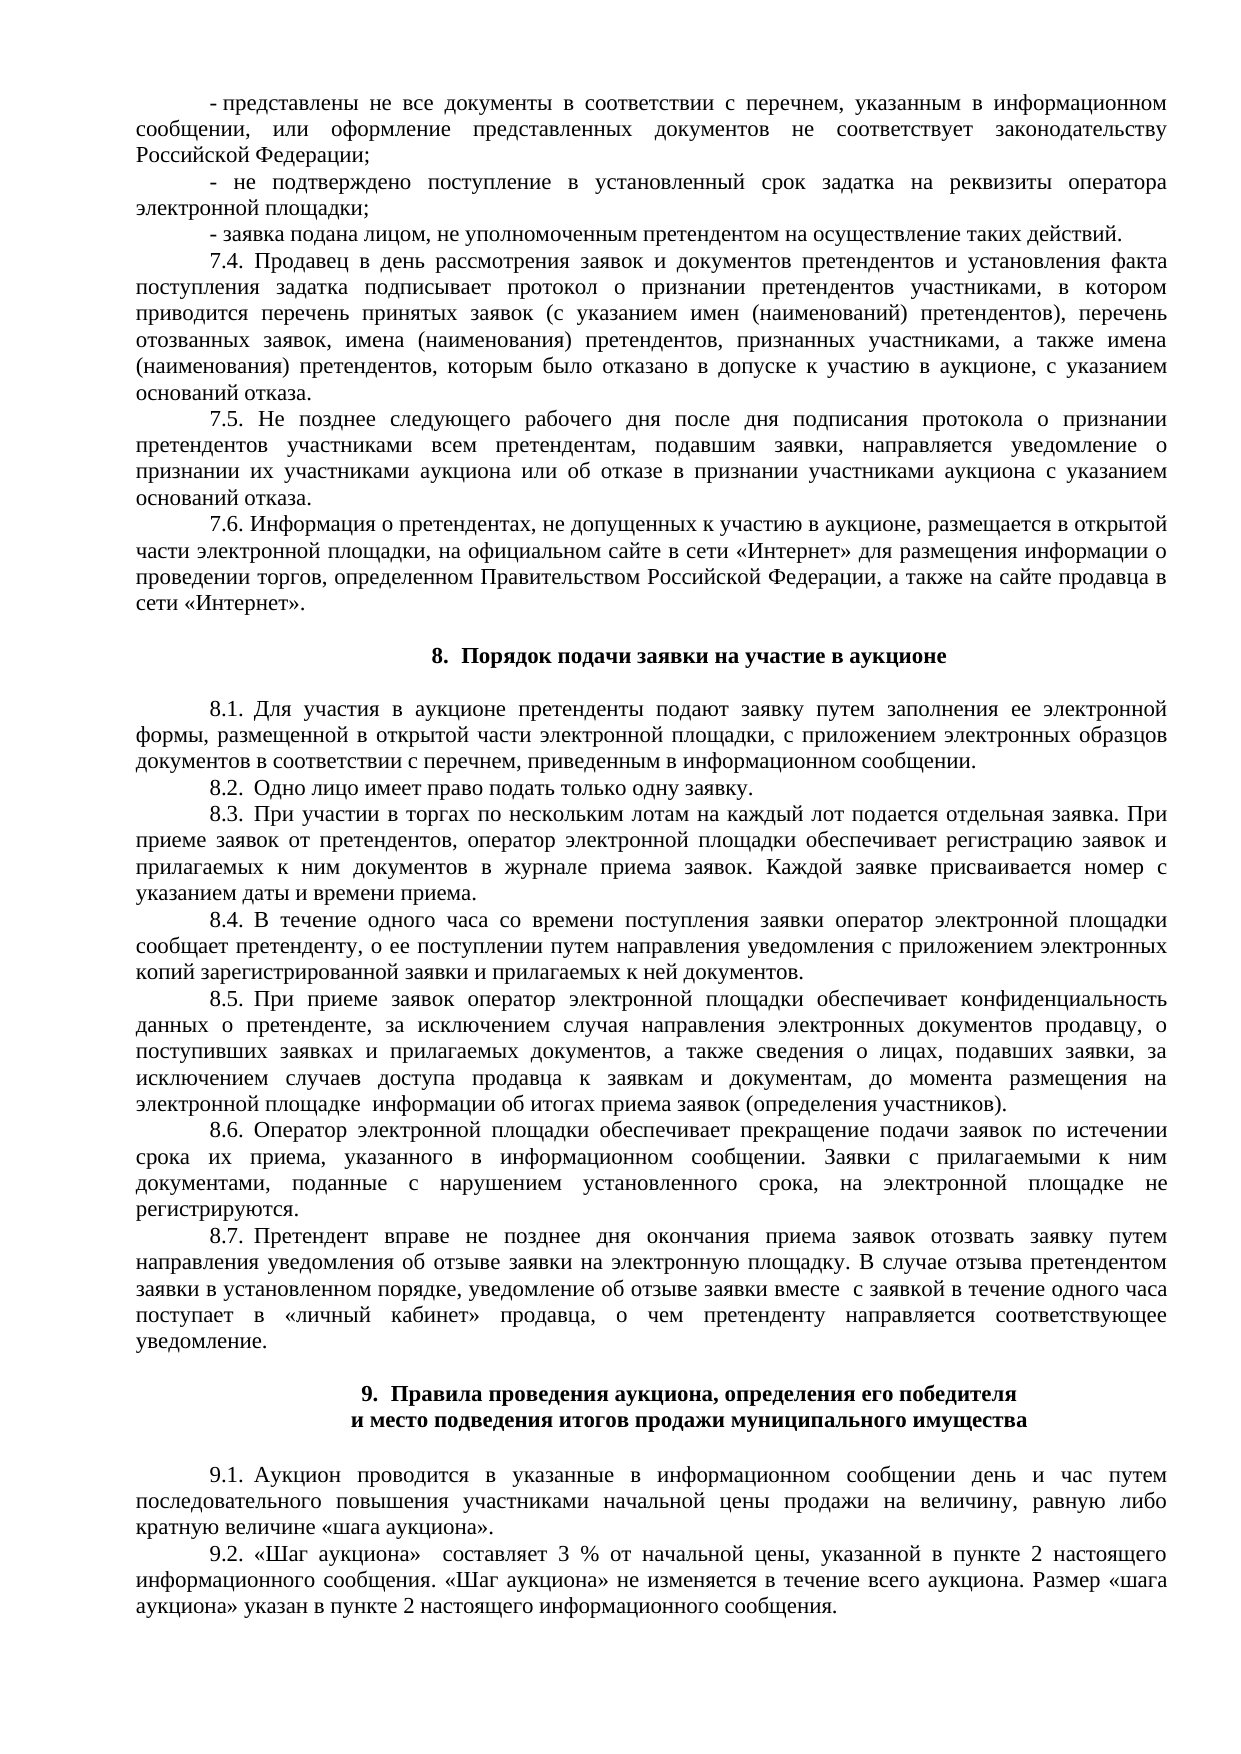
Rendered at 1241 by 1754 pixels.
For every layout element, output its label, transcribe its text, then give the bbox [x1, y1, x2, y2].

list Одно лицо имеет право подать только одну заявку. [136, 774, 1169, 800]
list Правила проведения аукциона, определения его победителя [136, 1380, 1169, 1406]
list Оператор электронной площадки обеспечивает прекращение подачи заявок по истечении срока их приема, указанного в информационном сообщении. Заявки с прилагаемыми к ним документами, поданные с нарушением установленного срока, на электронной площадке не регистрируются. [136, 1116, 1169, 1222]
list В течение одного часа со времени поступления заявки оператор электронной площадки сообщает претенденту, о ее поступлении путем направления уведомления с приложением электронных копий зарегистрированной заявки и прилагаемых к ней документов. [136, 906, 1169, 985]
list 7.6. Информация о претендентах, не допущенных к участию в аукционе, размещается в открытой части электронной площадки, на официальном сайте в сети «Интернет» для размещения информации о проведении торгов, определенном Правительством Российской Федерации, а также на сайте продавца в сети «Интернет». [136, 510, 1169, 616]
list - заявка подана лицом, не уполномоченным претендентом на осуществление таких действий. [136, 220, 1169, 247]
list - не подтверждено поступление в установленный срок задатка на реквизиты оператора электронной площадки; [136, 168, 1169, 220]
list «Шаг аукциона» составляет 3 % от начальной цены, указанной в пункте 2 настоящего информационного сообщения. «Шаг аукциона» не изменяется в течение всего аукциона. Размер «шага аукциона» указан в пункте 2 настоящего информационного сообщения. [136, 1540, 1169, 1619]
list При участии в торгах по нескольким лотам на каждый лот подается отдельная заявка. При приеме заявок от претендентов, оператор электронной площадки обеспечивает регистрацию заявок и прилагаемых к ним документов в журнале приема заявок. Каждой заявке присваивается номер с указанием даты и времени приема. [136, 800, 1169, 906]
list 7.4. Продавец в день рассмотрения заявок и документов претендентов и установления факта поступления задатка подписывает протокол о признании претендентов участниками, в котором приводится перечень принятых заявок (с указанием имен (наименований) претендентов), перечень отозванных заявок, имена (наименования) претендентов, признанных участниками, а также имена (наименования) претендентов, которым было отказано в допуске к участию в аукционе, с указанием оснований отказа. [136, 247, 1169, 405]
list Порядок подачи заявки на участие в аукционе [136, 642, 1169, 668]
list При приеме заявок оператор электронной площадки обеспечивает конфиденциальность данных о претенденте, за исключением случая направления электронных документов продавцу, о поступивших заявках и прилагаемых документов, а также сведения о лицах, подавших заявки, за исключением случаев доступа продавца к заявкам и документам, до момента размещения на электронной площадке информации об итогах приема заявок (определения участников). [136, 985, 1169, 1116]
list Аукцион проводится в указанные в информационном сообщении день и час путем последовательного повышения участниками начальной цены продажи на величину, равную либо кратную величине «шага аукциона». [136, 1461, 1169, 1540]
text и место подведения итогов продажи муниципального имущества [136, 1406, 1169, 1433]
list Претендент вправе не позднее дня окончания приема заявок отозвать заявку путем направления уведомления об отзыве заявки на электронную площадку. В случае отзыва претендентом заявки в установленном порядке, уведомление об отзыве заявки вместе с заявкой в течение одного часа поступает в «личный кабинет» продавца, о чем претенденту направляется соответствующее уведомление. [136, 1222, 1169, 1354]
list 7.5. Не позднее следующего рабочего дня после дня подписания протокола о признании претендентов участниками всем претендентам, подавшим заявки, направляется уведомление о признании их участниками аукциона или об отказе в признании участниками аукциона с указанием оснований отказа. [136, 405, 1169, 510]
list Для участия в аукционе претенденты подают заявку путем заполнения ее электронной формы, размещенной в открытой части электронной площадки, с приложением электронных образцов документов в соответствии с перечнем, приведенным в информационном сообщении. [136, 695, 1169, 774]
list - представлены не все документы в соответствии с перечнем, указанным в информационном сообщении, или оформление представленных документов не соответствует законодательству Российской Федерации; [136, 89, 1169, 168]
